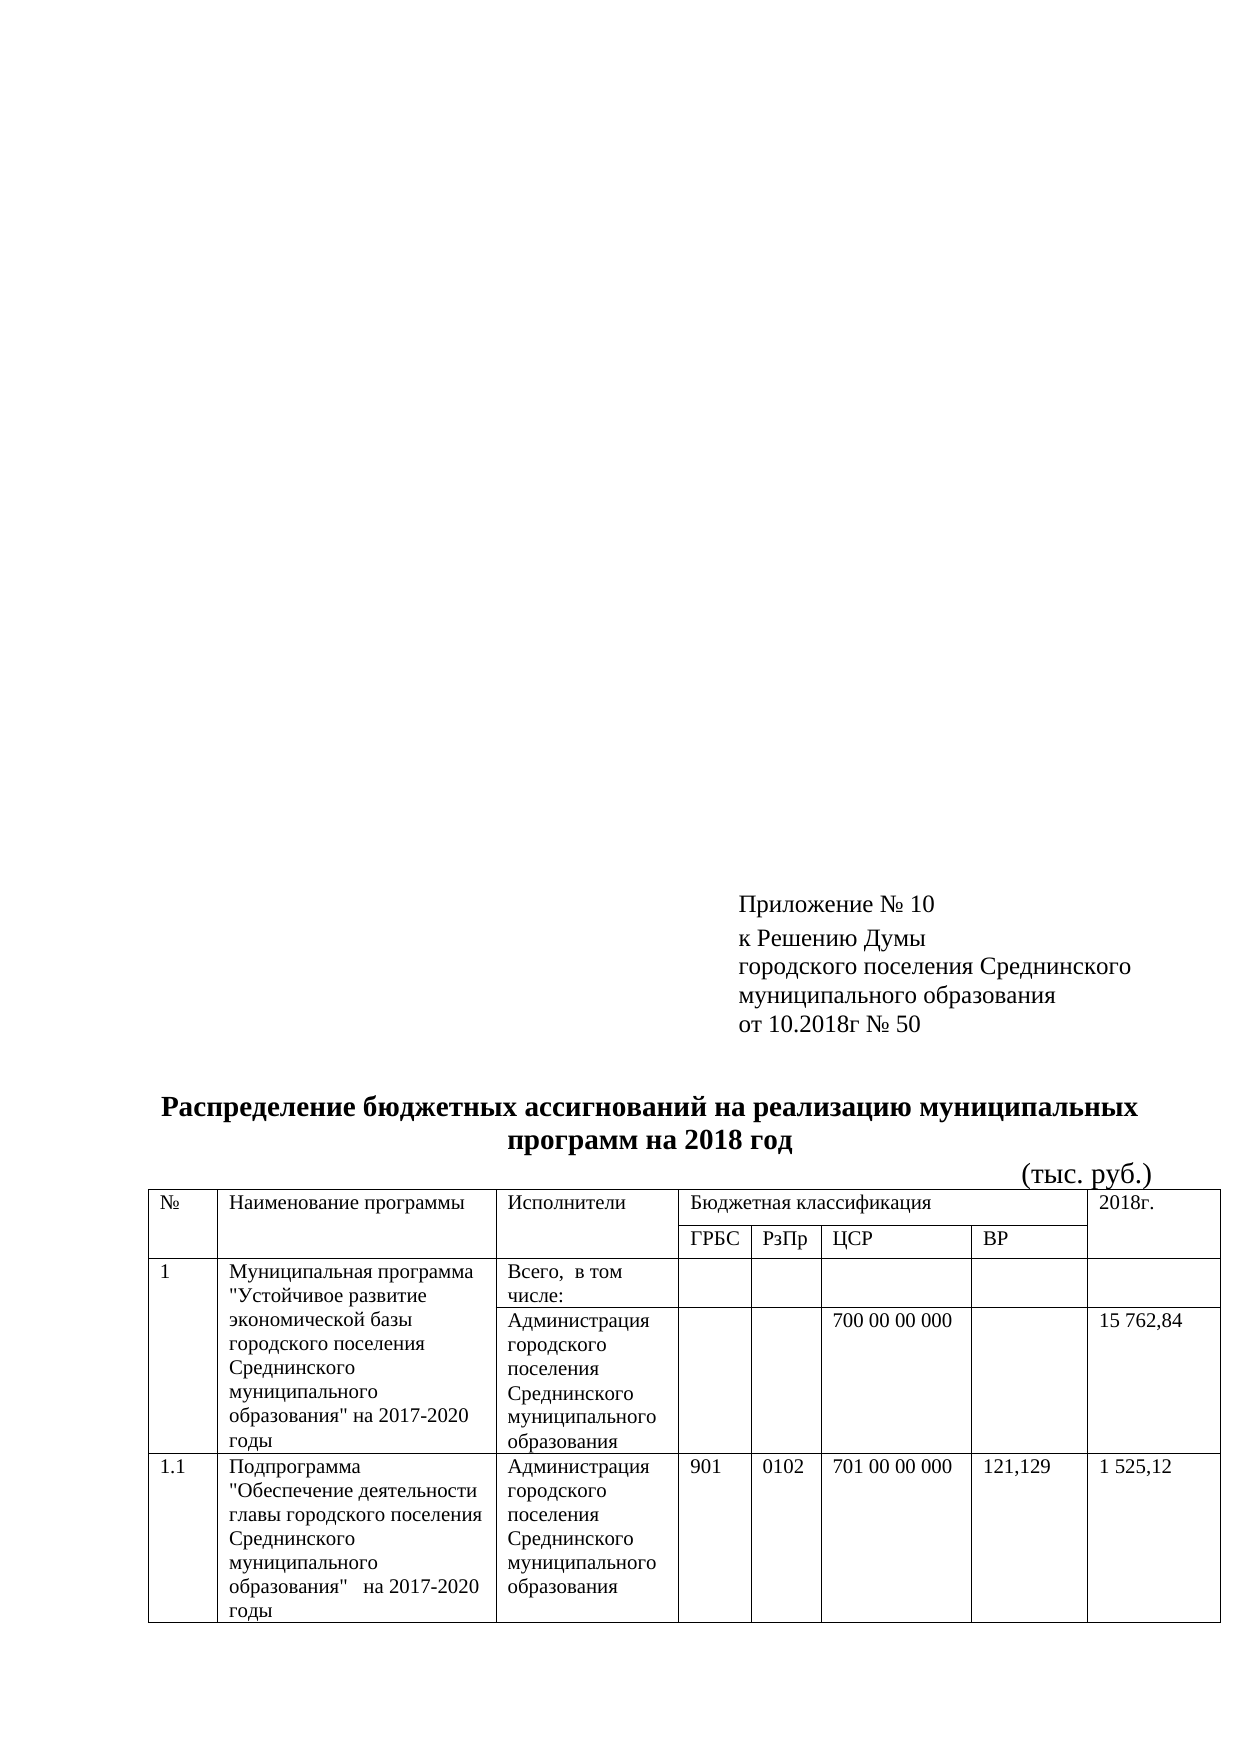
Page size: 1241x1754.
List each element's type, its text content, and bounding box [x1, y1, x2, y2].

table_header 2018г. [1088, 1190, 1220, 1258]
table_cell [497, 1454, 678, 1622]
table_cell 121,129 [972, 1454, 1087, 1622]
table_cell ГРБС [679, 1226, 751, 1258]
table_cell [752, 1308, 821, 1453]
table_cell [679, 1259, 751, 1307]
table_header Наименование программы [218, 1190, 496, 1258]
table_header Бюджетная классификация [679, 1190, 1087, 1225]
table_cell ВР [972, 1226, 1087, 1258]
text городского поселения Среднинского [738, 951, 1152, 980]
table_header Исполнители [497, 1190, 678, 1258]
table_cell Всего, в том числе: [497, 1259, 678, 1307]
table_cell [972, 1259, 1087, 1307]
table_cell Подпрограмма "Обеспечение деятельности главы городского поселения Среднинского муниципального образования" на 2017-2020 годы [218, 1454, 496, 1622]
table_cell 0102 [752, 1454, 821, 1622]
text от 10.2018г № 50 [738, 1009, 1152, 1038]
text муниципального образования [738, 980, 1152, 1009]
table_cell 901 [679, 1454, 751, 1622]
text (тыс. руб.) [148, 1156, 1152, 1189]
table_header № [149, 1190, 217, 1258]
table_cell РзПр [752, 1226, 821, 1258]
text Приложение № 10 [738, 889, 1152, 918]
text Распределение бюджетных ассигнований на реализацию муниципальных программ на 2018 год [148, 1089, 1152, 1156]
table_cell [972, 1308, 1087, 1453]
table_cell ЦСР [822, 1226, 971, 1258]
table_cell Администрация городского поселения Среднинского муниципального образования [497, 1308, 678, 1453]
table_cell [752, 1259, 821, 1307]
text к Решению Думы [738, 923, 1152, 951]
table_cell [1088, 1259, 1220, 1307]
table_cell [822, 1259, 971, 1307]
table_cell 700 00 00 000 [822, 1308, 971, 1453]
table_cell [679, 1308, 751, 1453]
table_cell Муниципальная программа "Устойчивое развитие экономической базы городского поселения Среднинского муниципального образования" на 2017-2020 годы [218, 1259, 496, 1453]
table_cell 15 762,84 [1088, 1308, 1220, 1453]
table_cell 1 525,12 [1088, 1454, 1220, 1622]
table_cell 1.1 [149, 1454, 217, 1622]
table_cell 1 [149, 1259, 217, 1453]
table_cell 701 00 00 000 [822, 1454, 971, 1622]
